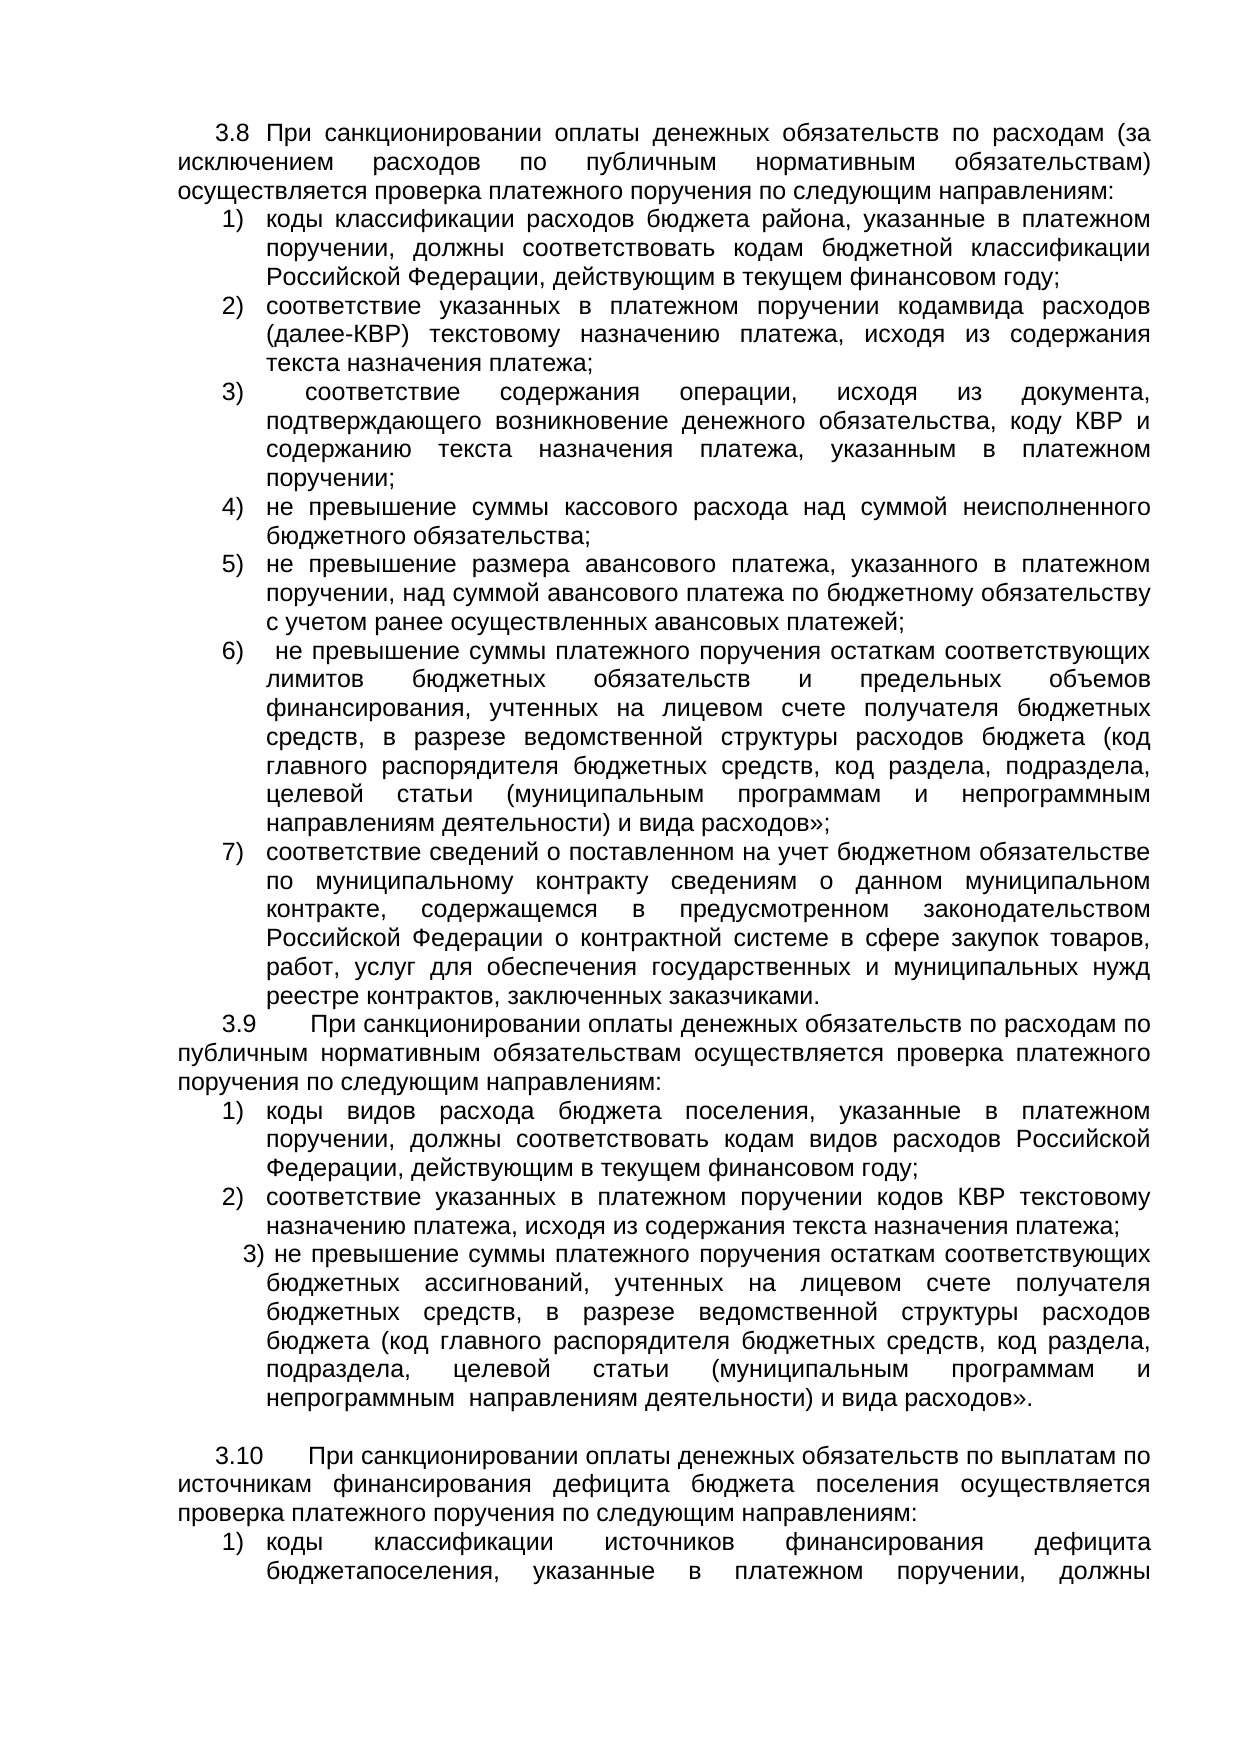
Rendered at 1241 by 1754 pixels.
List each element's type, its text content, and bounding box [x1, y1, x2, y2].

list не превышение суммы кассового расхода над суммой неисполненного бюджетного обязательства; [222, 492, 1152, 549]
list соответствие сведений о поставленном на учет бюджетном обязательстве по муниципальному контракту сведениям о данном муниципальном контракте, содержащемся в предусмотренном законодательством Российской Федерации о контрактной системе в сфере закупок товаров, работ, услуг для обеспечения государственных и муниципальных нужд реестре контрактов, заключенных заказчиками. [222, 837, 1152, 1009]
list не превышение суммы платежного поручения остаткам соответствующих лимитов бюджетных обязательств и предельных объемов финансирования, учтенных на лицевом счете получателя бюджетных средств, в разрезе ведомственной структуры расходов бюджета (код главного распорядителя бюджетных средств, код раздела, подраздела, целевой статьи (муниципальным программам и непрограммным направлениям деятельности) и вида расходов»; [222, 636, 1152, 837]
list коды классификации расходов бюджета района, указанные в платежном поручении, должны соответствовать кодам бюджетной классификации Российской Федерации, действующим в текущем финансовом году; [222, 204, 1152, 291]
list коды видов расхода бюджета поселения, указанные в платежном поручении, должны соответствовать кодам видов расходов Российской Федерации, действующим в текущем финансовом году; [222, 1096, 1152, 1182]
list При санкционировании оплаты денежных обязательств по выплатам по источникам финансирования дефицита бюджета поселения осуществляется проверка платежного поручения по следующим направлениям: [177, 1441, 1152, 1527]
list соответствие указанных в платежном поручении кодов КВР текстовому назначению платежа, исходя из содержания текста назначения платежа; [222, 1182, 1152, 1239]
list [222, 1527, 1152, 1584]
list При санкционировании оплаты денежных обязательств по расходам по публичным нормативным обязательствам осуществляется проверка платежного поручения по следующим направлениям: [177, 1009, 1152, 1096]
list соответствие указанных в платежном поручении кодамвида расходов (далее-КВР) текстовому назначению платежа, исходя из содержания текста назначения платежа; [222, 291, 1152, 377]
list При санкционировании оплаты денежных обязательств по расходам (за исключением расходов по публичным нормативным обязательствам) осуществляется проверка платежного поручения по следующим направлениям: [177, 118, 1152, 204]
list соответствие содержания операции, исходя из документа, подтверждающего возникновение денежного обязательства, коду КВР и содержанию текста назначения платежа, указанным в платежном поручении; [222, 377, 1152, 492]
text 3) не превышение суммы платежного поручения остаткам соответствующих бюджетных ассигнований, учтенных на лицевом счете получателя бюджетных средств, в разрезе ведомственной структуры расходов бюджета (код главного распорядителя бюджетных средств, код раздела, подраздела, целевой статьи (муниципальным программам и непрограммным направлениям деятельности) и вида расходов». [177, 1239, 1152, 1412]
list не превышение размера авансового платежа, указанного в платежном поручении, над суммой авансового платежа по бюджетному обязательству с учетом ранее осуществленных авансовых платежей; [222, 549, 1152, 636]
